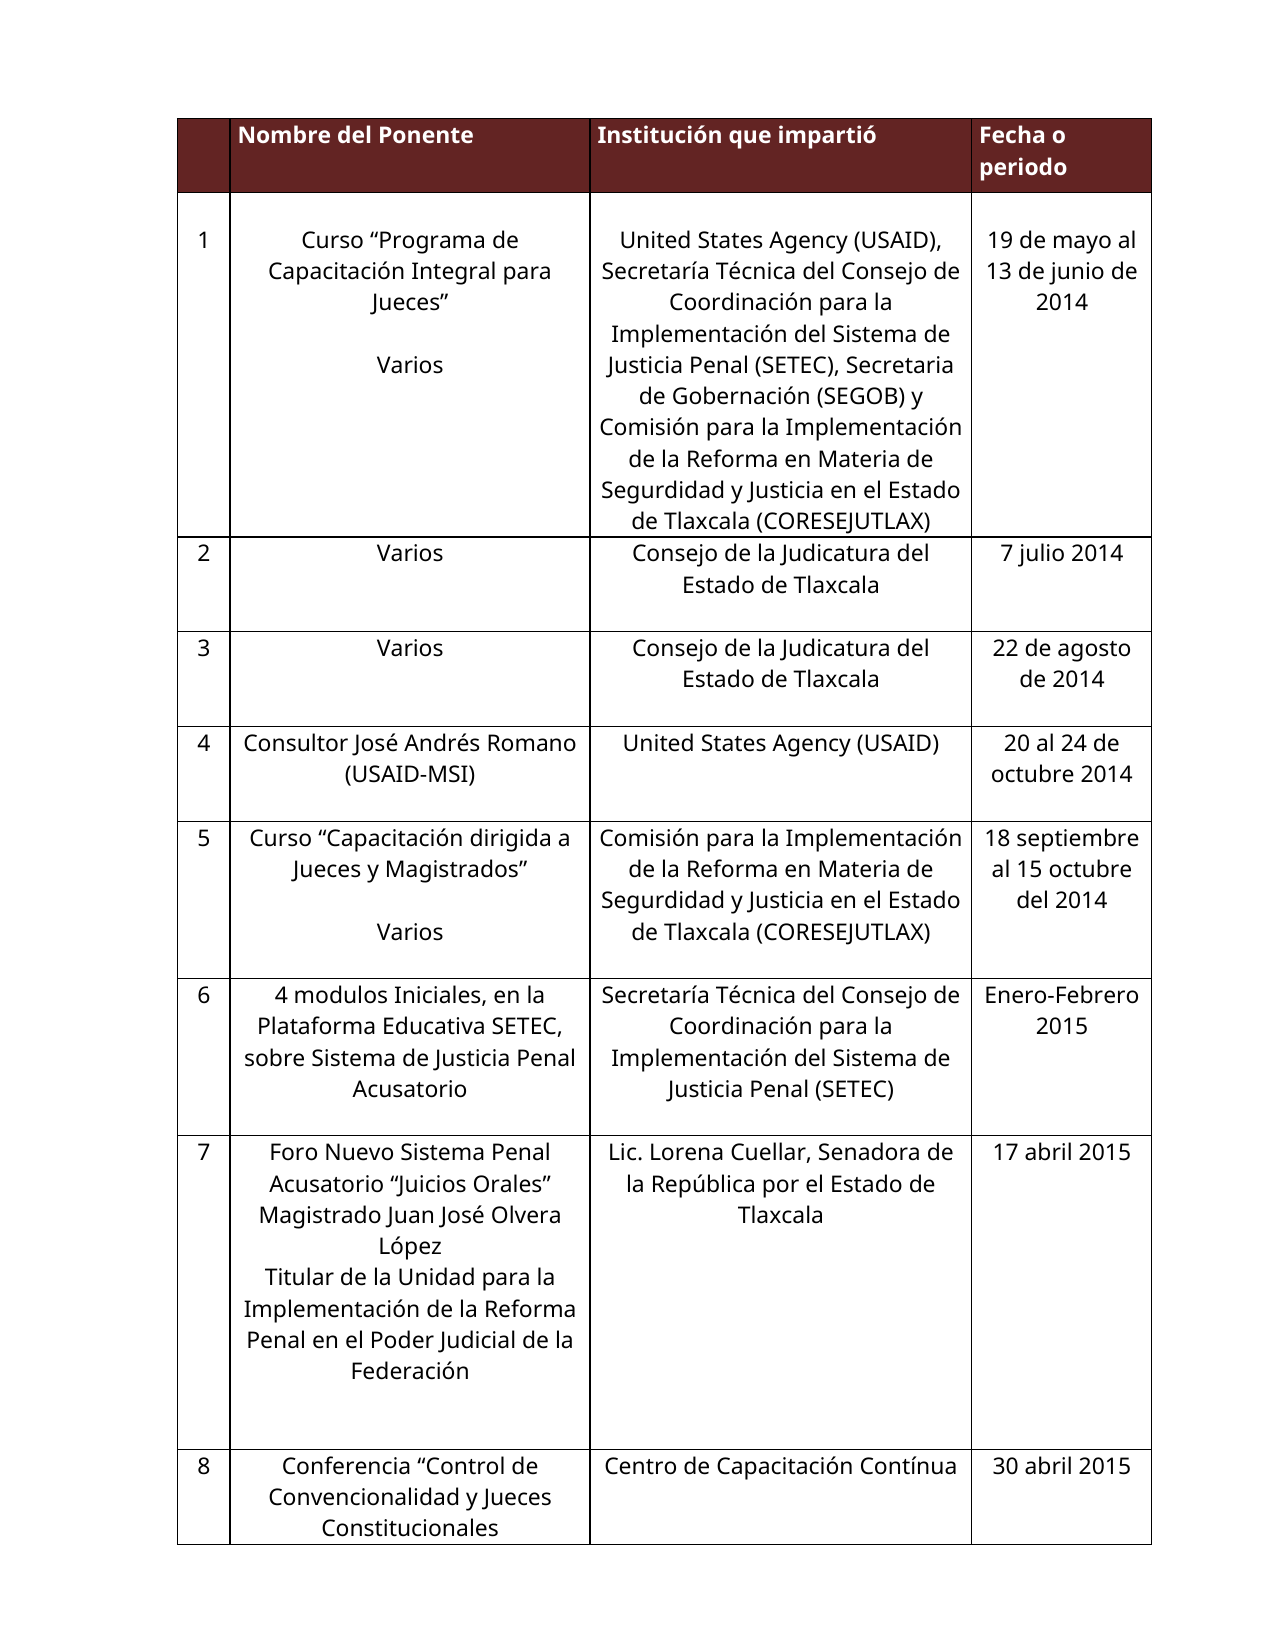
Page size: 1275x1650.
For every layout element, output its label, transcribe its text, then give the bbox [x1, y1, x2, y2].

table_cell 1 [178, 193, 229, 536]
table_cell 20 al 24 de octubre 2014 [972, 727, 1151, 821]
table_cell 17 abril 2015 [972, 1136, 1151, 1449]
table_cell Secretaría Técnica del Consejo de Coordinación para la Implementación del Sistema de Justicia Penal (SETEC) [591, 979, 971, 1135]
table_cell 22 de agosto de 2014 [972, 632, 1151, 726]
table_cell Consultor José Andrés Romano (USAID-MSI) [231, 727, 589, 821]
table_cell 19 de mayo al 13 de junio de 2014 [972, 193, 1151, 536]
table_cell Consejo de la Judicatura del Estado de Tlaxcala [591, 538, 971, 631]
table_cell 6 [178, 979, 229, 1135]
table_cell Fecha o periodo [972, 119, 1151, 192]
table_cell United States Agency (USAID), Secretaría Técnica del Consejo de Coordinación para la Implementación del Sistema de Justicia Penal (SETEC), Secretaria de Gobernación (SEGOB) y Comisión para la Implementación de la Reforma en Materia de Segurdidad y Justicia en el Estado de Tlaxcala (CORESEJUTLAX) [591, 193, 971, 536]
table_cell 5 [178, 822, 229, 978]
table_cell Lic. Lorena Cuellar, Senadora de la República por el Estado de Tlaxcala [591, 1136, 971, 1449]
table_cell Consejo de la Judicatura del Estado de Tlaxcala [591, 632, 971, 726]
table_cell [231, 1450, 589, 1544]
table_cell Varios [231, 538, 589, 631]
table_cell Curso “Capacitación dirigida a Jueces y Magistrados” Varios [231, 822, 589, 978]
table_cell 18 septiembre al 15 octubre del 2014 [972, 822, 1151, 978]
table_cell 4 modulos Iniciales, en la Plataforma Educativa SETEC, sobre Sistema de Justicia Penal Acusatorio [231, 979, 589, 1135]
table_cell 3 [178, 632, 229, 726]
table_cell 8 [178, 1450, 229, 1544]
table_cell Varios [231, 632, 589, 726]
table_cell Enero-Febrero 2015 [972, 979, 1151, 1135]
table_cell 4 [178, 727, 229, 821]
table_cell Nombre del Ponente [231, 119, 589, 192]
table_cell Curso “Programa de Capacitación Integral para Jueces” Varios [231, 193, 589, 536]
table_cell 7 julio 2014 [972, 538, 1151, 631]
table_cell Comisión para la Implementación de la Reforma en Materia de Segurdidad y Justicia en el Estado de Tlaxcala (CORESEJUTLAX) [591, 822, 971, 978]
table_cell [591, 1450, 971, 1544]
table_cell Institución que impartió [591, 119, 971, 192]
table_cell [178, 119, 229, 192]
table_cell 2 [178, 538, 229, 631]
table_cell Foro Nuevo Sistema Penal Acusatorio “Juicios Orales” Magistrado Juan José Olvera López Titular de la Unidad para la Implementación de la Reforma Penal en el Poder Judicial de la Federación [231, 1136, 589, 1449]
table_cell 7 [178, 1136, 229, 1449]
table_cell United States Agency (USAID) [591, 727, 971, 821]
table_cell 30 abril 2015 [972, 1450, 1151, 1544]
